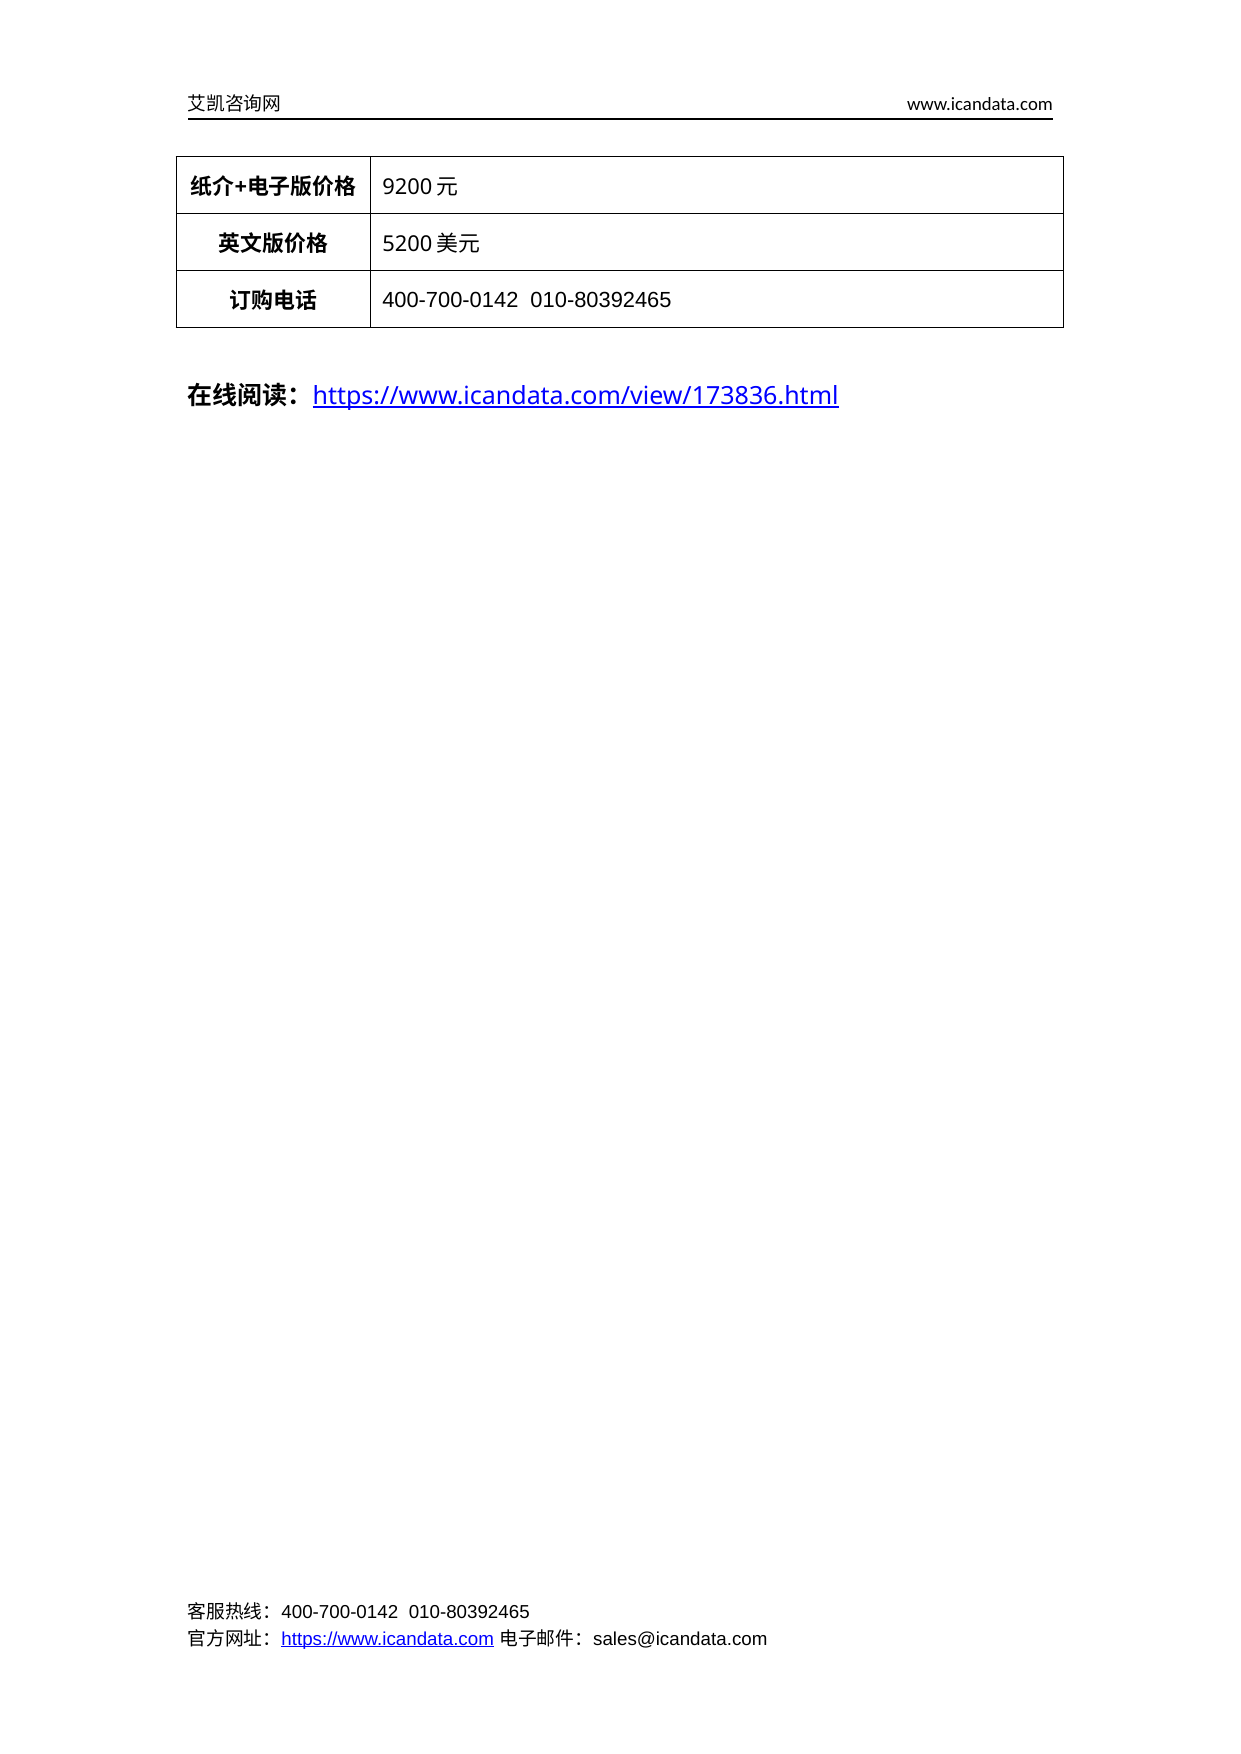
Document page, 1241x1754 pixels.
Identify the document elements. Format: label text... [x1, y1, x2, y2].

table_cell 9200元 [371, 157, 1063, 213]
table_cell 订购电话 [177, 271, 370, 327]
text 在线阅读：https://www.icandata.com/view/173836.html [187, 361, 1053, 426]
table_cell 纸介+电子版价格 [177, 157, 370, 213]
table_cell 400-700-0142 010-80392465 [371, 271, 1063, 327]
table_cell 英文版价格 [177, 214, 370, 270]
table_cell 5200美元 [371, 214, 1063, 270]
